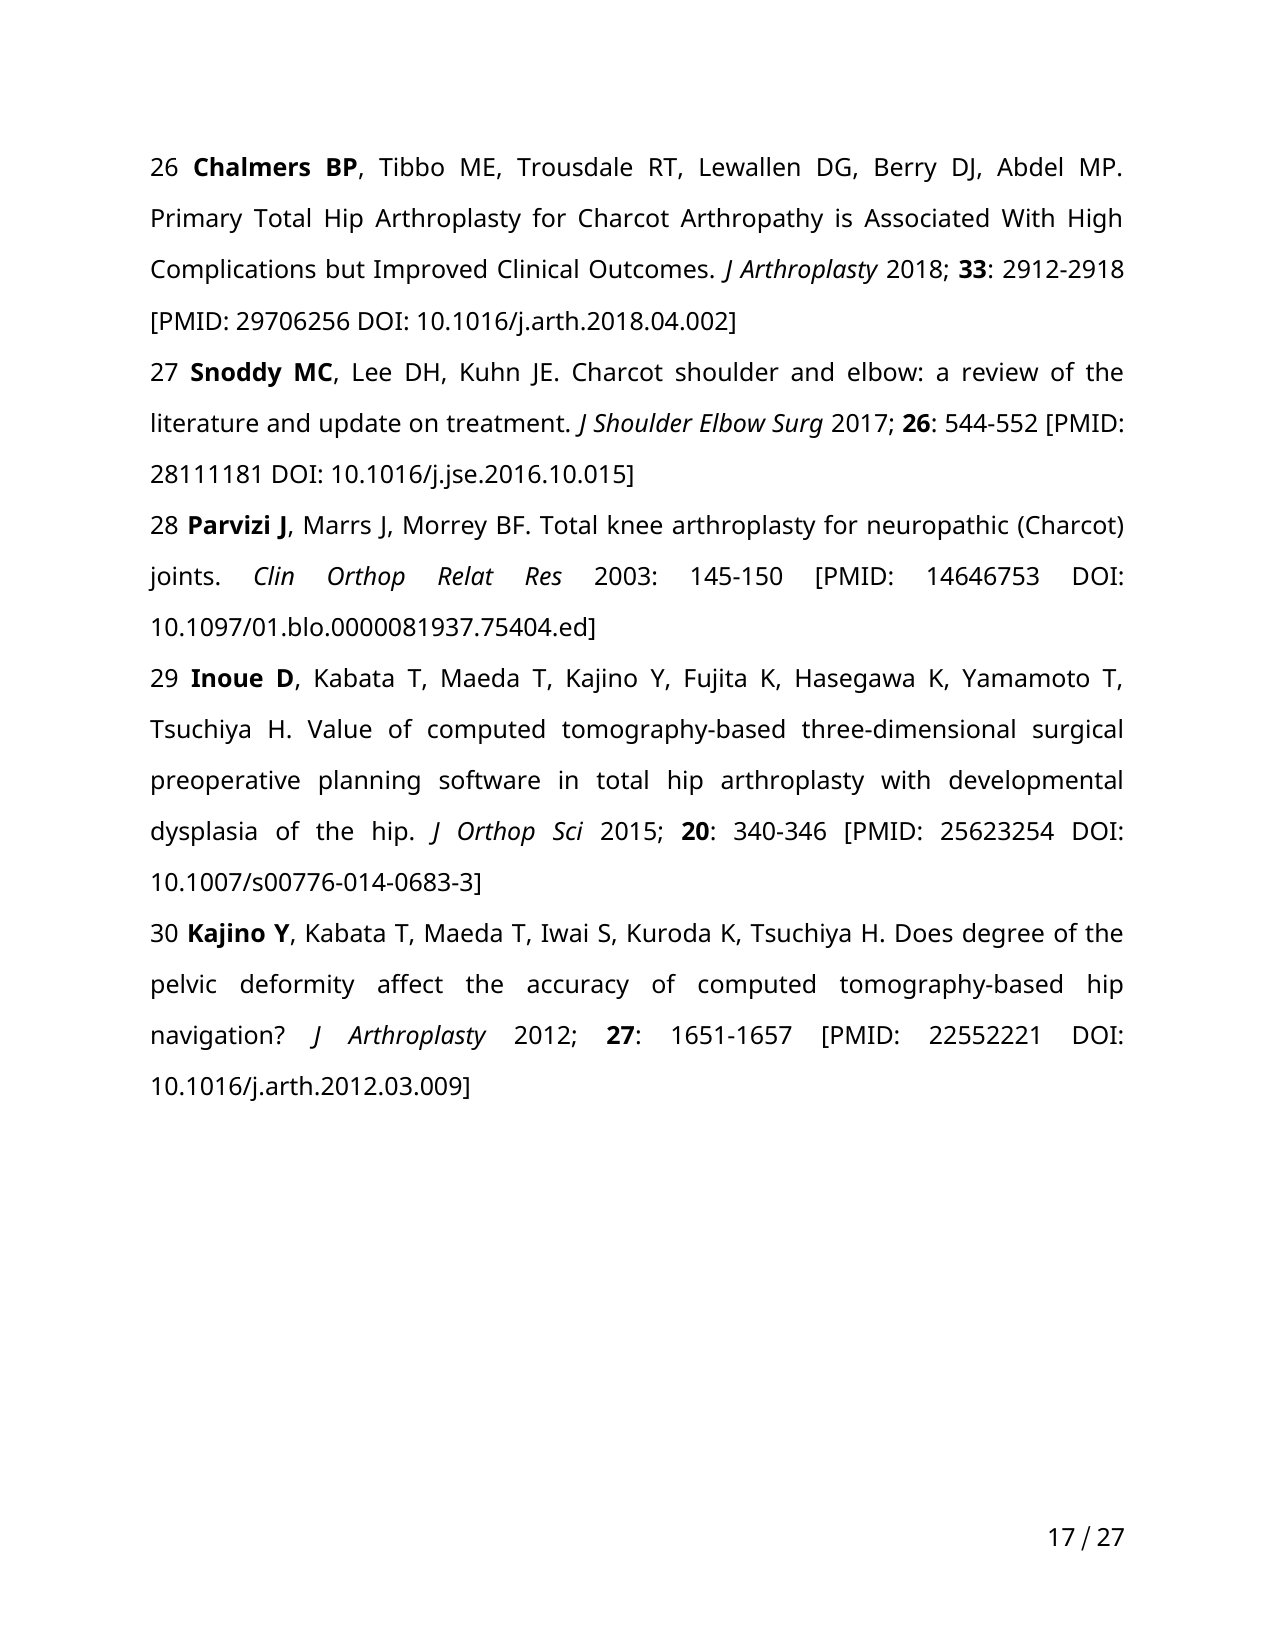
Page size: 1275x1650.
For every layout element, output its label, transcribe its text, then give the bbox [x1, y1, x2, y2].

text 26 Chalmers BP, Tibbo ME, Trousdale RT, Lewallen DG, Berry DJ, Abdel MP. Primary Total Hip Arthroplasty for Charcot Arthropathy is Associated With High Complications but Improved Clinical Outcomes. J Arthroplasty 2018; 33: 2912-2918 [PMID: 29706256 DOI: 10.1016/j.arth.2018.04.002] [150, 150, 1125, 337]
text 30 Kajino Y, Kabata T, Maeda T, Iwai S, Kuroda K, Tsuchiya H. Does degree of the pelvic deformity affect the accuracy of computed tomography-based hip navigation? J Arthroplasty 2012; 27: 1651-1657 [PMID: 22552221 DOI: 10.1016/j.arth.2012.03.009] [150, 916, 1125, 1103]
text 27 Snoddy MC, Lee DH, Kuhn JE. Charcot shoulder and elbow: a review of the literature and update on treatment. J Shoulder Elbow Surg 2017; 26: 544-552 [PMID: 28111181 DOI: 10.1016/j.jse.2016.10.015] [150, 354, 1125, 490]
text 28 Parvizi J, Marrs J, Morrey BF. Total knee arthroplasty for neuropathic (Charcot) joints. Clin Orthop Relat Res 2003: 145-150 [PMID: 14646753 DOI: 10.1097/01.blo.0000081937.75404.ed] [150, 507, 1125, 643]
text 29 Inoue D, Kabata T, Maeda T, Kajino Y, Fujita K, Hasegawa K, Yamamoto T, Tsuchiya H. Value of computed tomography-based three-dimensional surgical preoperative planning software in total hip arthroplasty with developmental dysplasia of the hip. J Orthop Sci 2015; 20: 340-346 [PMID: 25623254 DOI: 10.1007/s00776-014-0683-3] [150, 660, 1125, 899]
